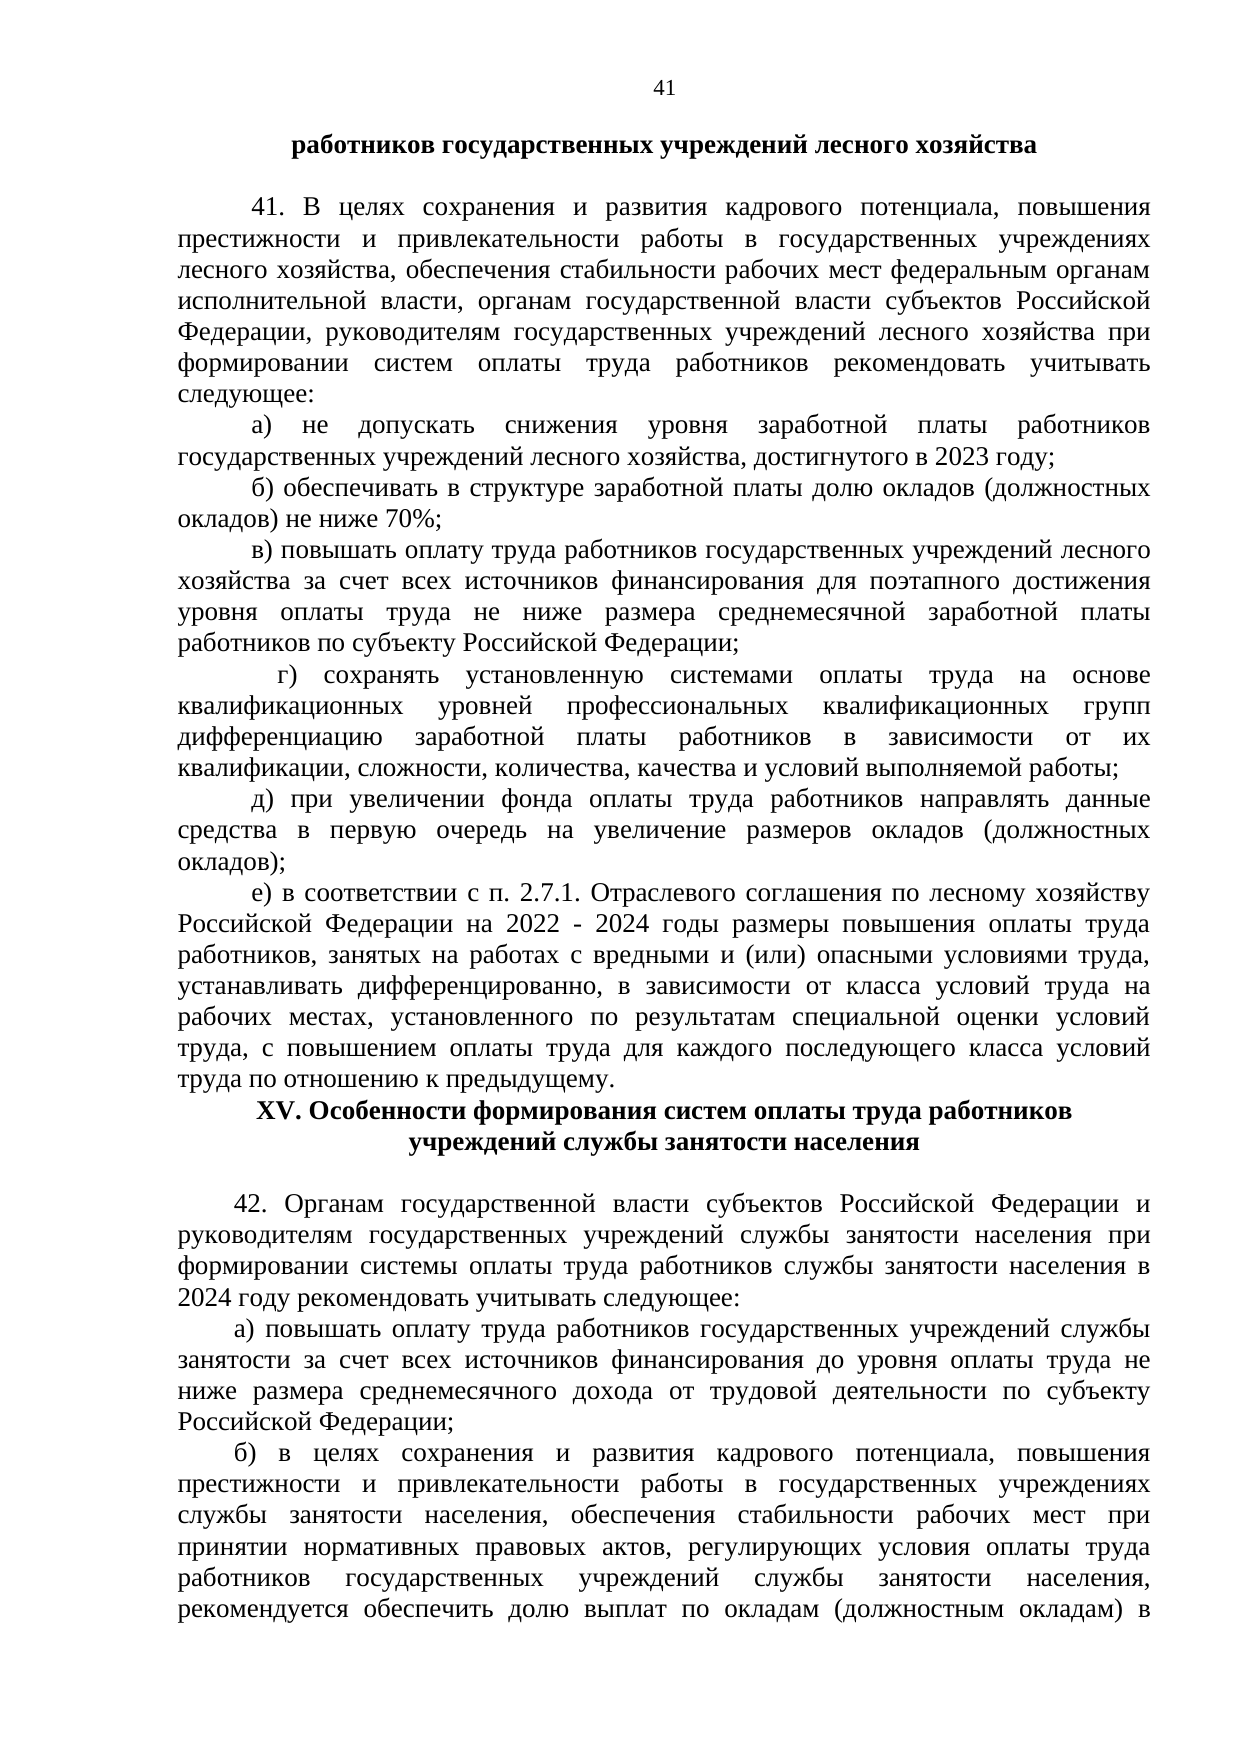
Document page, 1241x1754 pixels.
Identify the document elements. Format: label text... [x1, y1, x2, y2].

title е) в соответствии с п. 2.7.1. Отраслевого соглашения по лесному хозяйству Российской Федерации на 2022 - 2024 годы размеры повышения оплаты труда работников, занятых на работах с вредными и (или) опасными условиями труда, устанавливать дифференцированно, в зависимости от класса условий труда на рабочих местах, установленного по результатам специальной оценки условий труда, с повышением оплаты труда для каждого последующего класса условий труда по отношению к предыдущему. [177, 876, 1152, 1094]
text XV. Особенности формирования систем оплаты труда работников [177, 1094, 1152, 1125]
title б) обеспечивать в структуре заработной платы долю окладов (должностных окладов) не ниже 70%; [177, 471, 1152, 533]
title в) повышать оплату труда работников государственных учреждений лесного хозяйства за счет всех источников финансирования для поэтапного достижения уровня оплаты труда не ниже размера среднемесячной заработной платы работников по субъекту Российской Федерации; [177, 533, 1152, 658]
title 41. В целях сохранения и развития кадрового потенциала, повышения престижности и привлекательности работы в государственных учреждениях лесного хозяйства, обеспечения стабильности рабочих мест федеральным органам исполнительной власти, органам государственной власти субъектов Российской Федерации, руководителям государственных учреждений лесного хозяйства при формировании систем оплаты труда работников рекомендовать учитывать следующее: [177, 191, 1152, 408]
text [177, 1436, 1152, 1623]
text учреждений службы занятости населения [177, 1125, 1152, 1156]
text а) повышать оплату труда работников государственных учреждений службы занятости за счет всех источников финансирования до уровня оплаты труда не ниже размера среднемесячного дохода от трудовой деятельности по субъекту Российской Федерации; [177, 1312, 1152, 1436]
text 42. Органам государственной власти субъектов Российской Федерации и руководителям государственных учреждений службы занятости населения при формировании системы оплаты труда работников службы занятости населения в 2024 году рекомендовать учитывать следующее: [177, 1187, 1152, 1312]
title а) не допускать снижения уровня заработной платы работников государственных учреждений лесного хозяйства, достигнутого в 2023 году; [177, 408, 1152, 471]
title г) сохранять установленную системами оплаты труда на основе квалификационных уровней профессиональных квалификационных групп дифференциацию заработной платы работников в зависимости от их квалификации, сложности, количества, качества и условий выполняемой работы; [177, 658, 1152, 782]
title д) при увеличении фонда оплаты труда работников направлять данные средства в первую очередь на увеличение размеров окладов (должностных окладов); [177, 782, 1152, 876]
title работников государственных учреждений лесного хозяйства [177, 128, 1152, 159]
